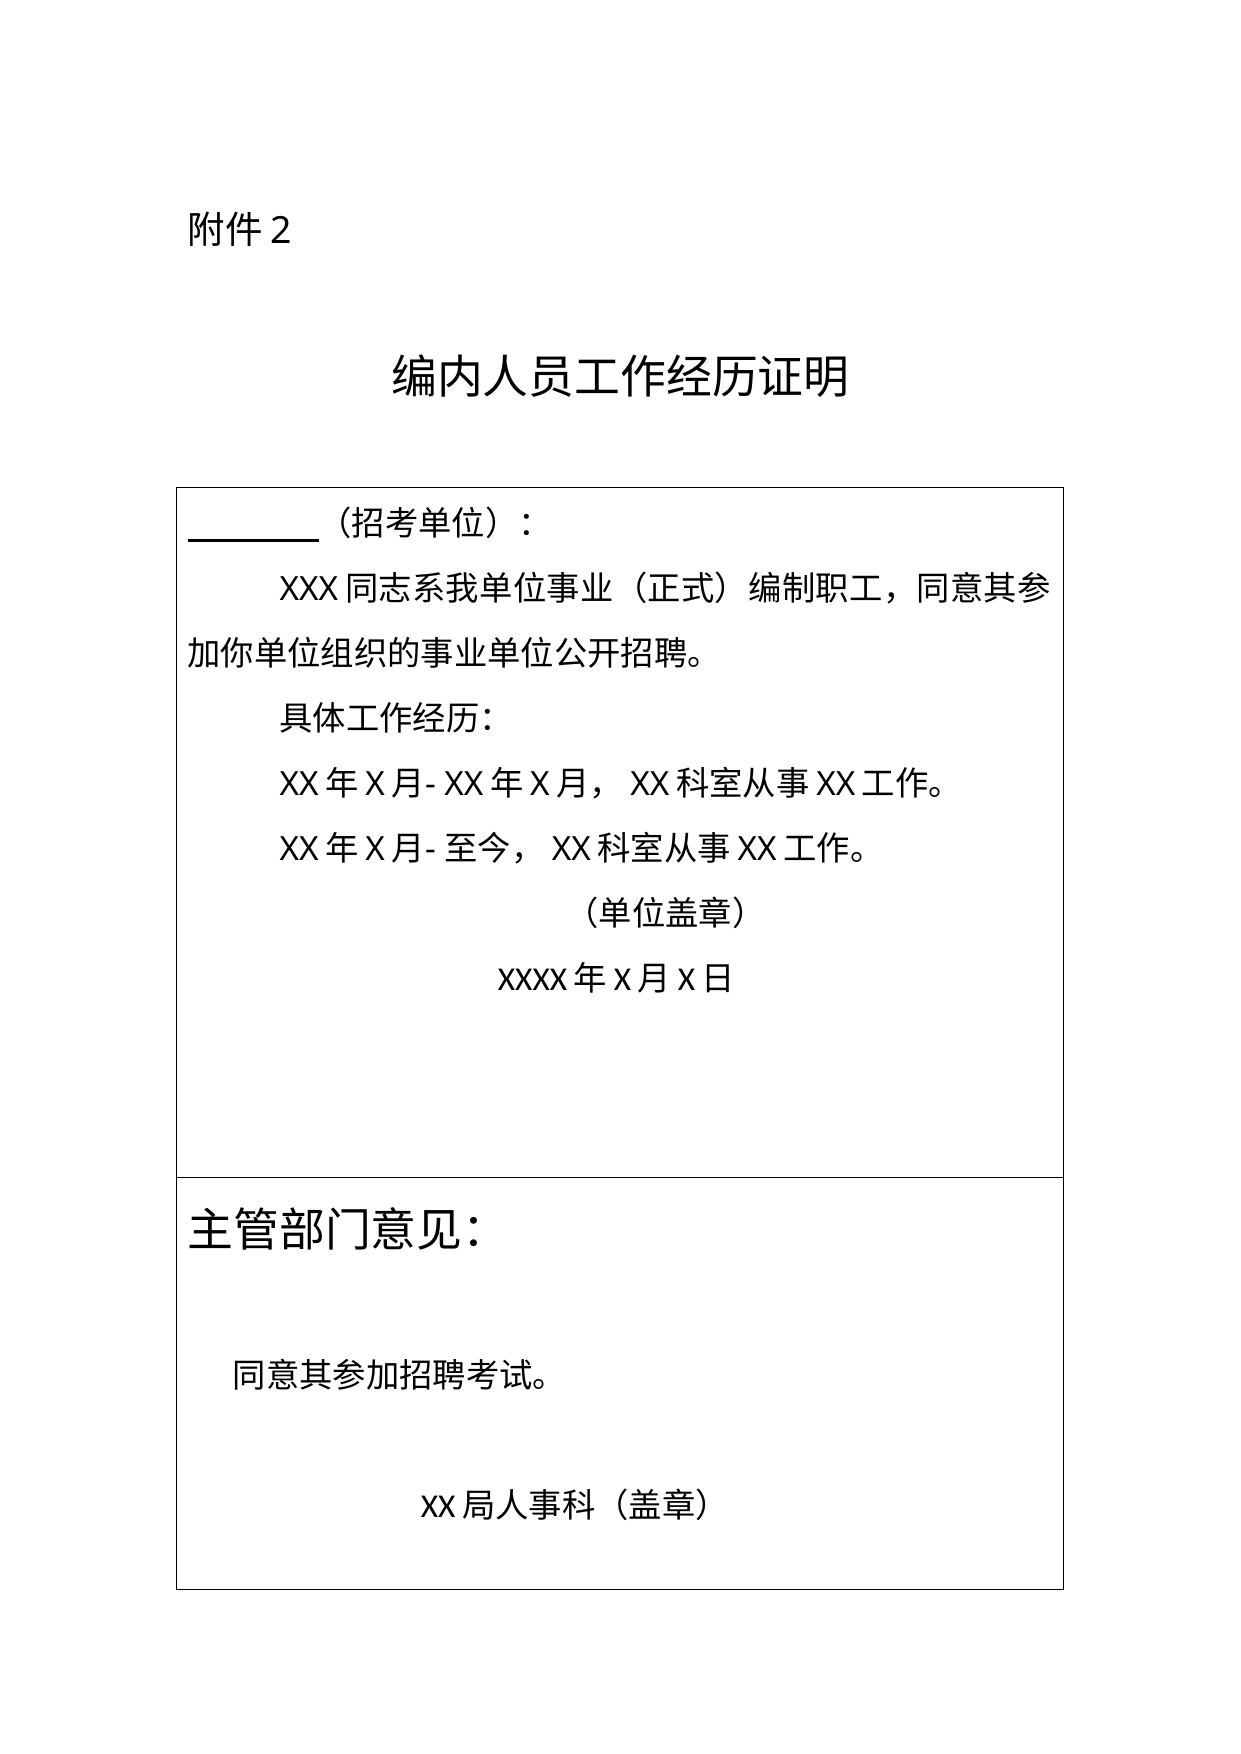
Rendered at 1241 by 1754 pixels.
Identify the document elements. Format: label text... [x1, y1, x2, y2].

table_header （招考单位）： XXX同志系我单位事业（正式）编制职工，同意其参加你单位组织的事业单位公开招聘。 具体工作经历： XX年X月- XX年X月， XX科室从事XX工作。 XX年X月- 至今， XX科室从事XX工作。 （单位盖章） XXXX年X月X日 [177, 488, 1063, 1177]
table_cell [177, 1178, 1063, 1589]
text 附件2 [187, 194, 1053, 259]
text 编内人员工作经历证明 [187, 324, 1053, 422]
